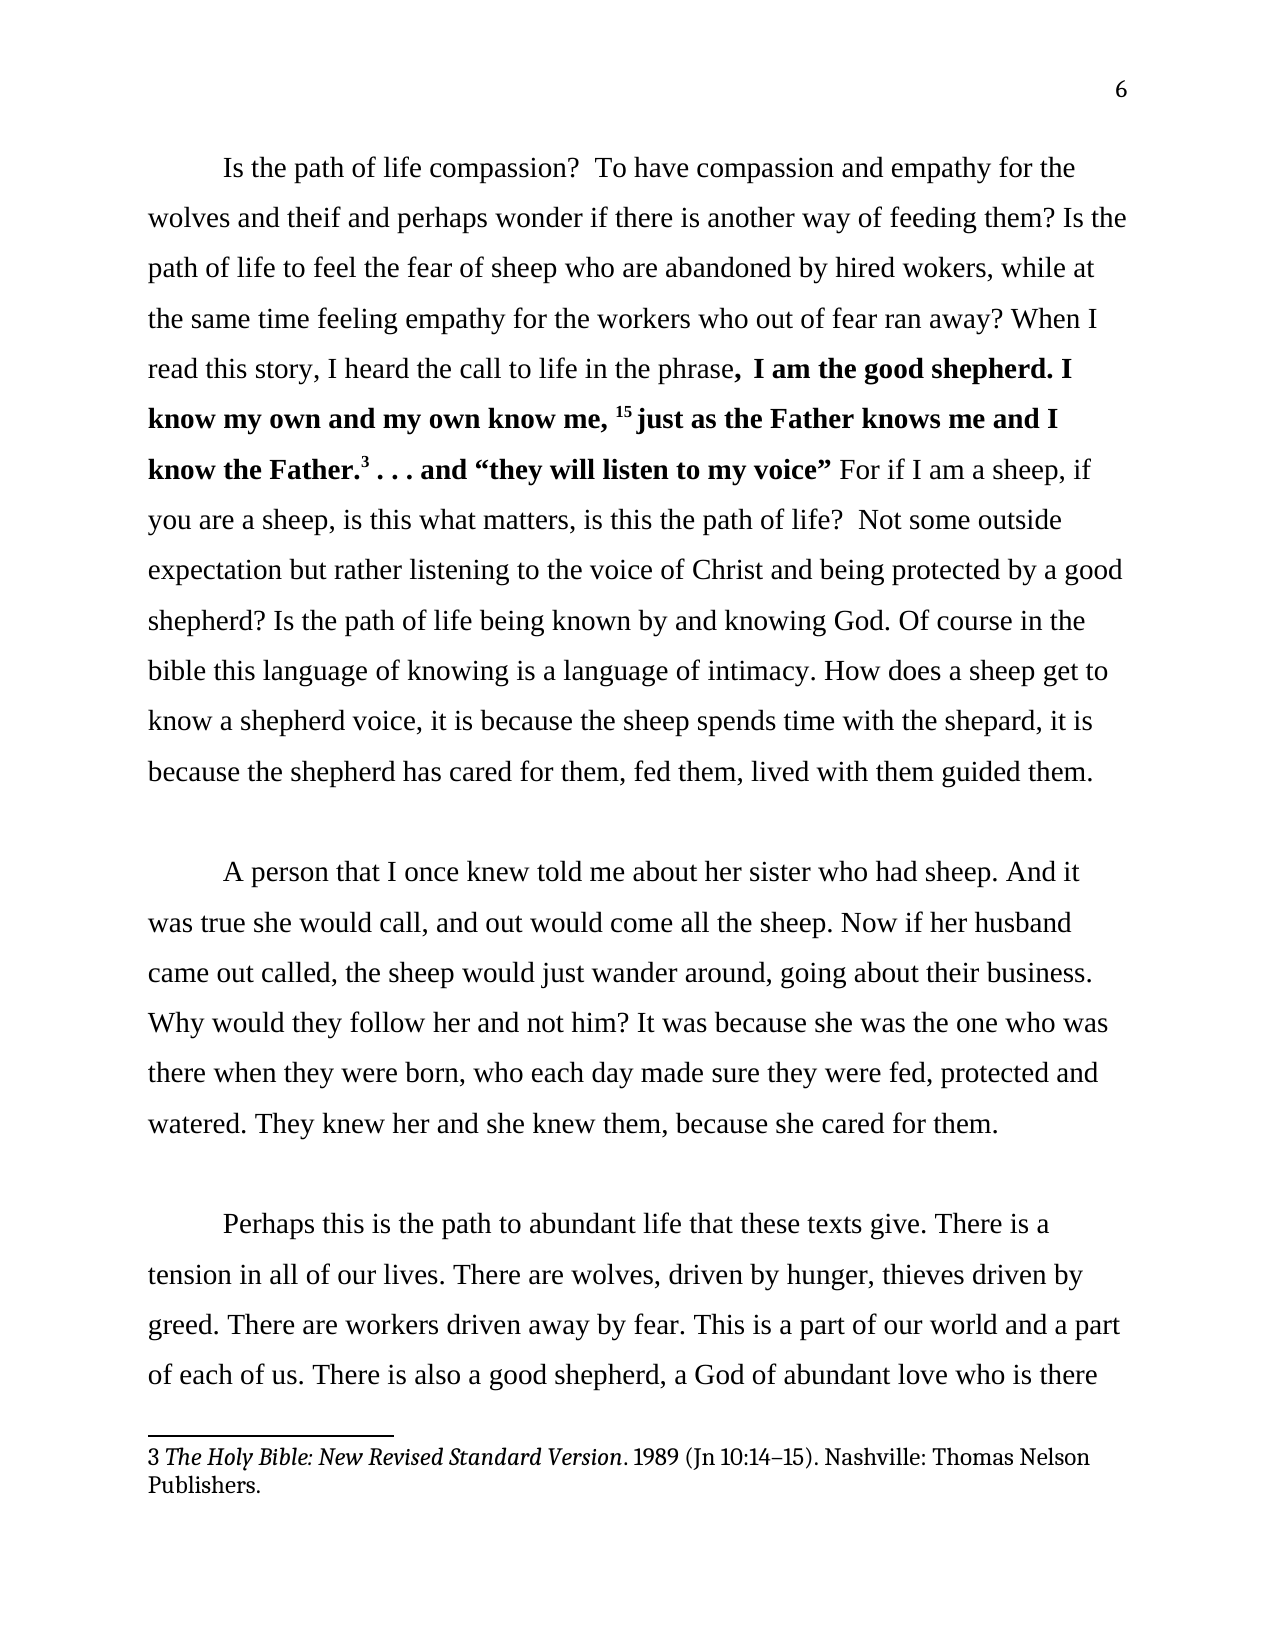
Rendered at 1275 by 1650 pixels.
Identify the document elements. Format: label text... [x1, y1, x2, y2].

text A person that I once knew told me about her sister who had sheep. And it was true she would call, and out would come all the sheep. Now if her husband came out called, the sheep would just wander around, going about their business. Why would they follow her and not him? It was because she was the one who was there when they were born, who each day made sure they were fed, protected and watered. They knew her and she knew them, because she cared for them. [148, 854, 1127, 1139]
text Is the path of life compassion? To have compassion and empathy for the wolves and theif and perhaps wonder if there is another way of feeding them? Is the path of life to feel the fear of sheep who are abandoned by hired wokers, while at the same time feeling empathy for the workers who out of fear ran away? When I read this story, I heard the call to life in the phrase, I am the good shepherd. I know my own and my own know me, 15 just as the Father knows me and I know the Father. . . . and “they will listen to my voice” For if I am a sheep, if you are a sheep, is this what matters, is this the path of life? Not some outside expectation but rather listening to the voice of Christ and being protected by a good shepherd? Is the path of life being known by and knowing God. Of course in the bible this language of knowing is a language of intimacy. How does a sheep get to know a shepherd voice, it is because the sheep spends time with the shepard, it is because the shepherd has cared for them, fed them, lived with them guided them. [148, 150, 1127, 787]
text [148, 1207, 1127, 1391]
